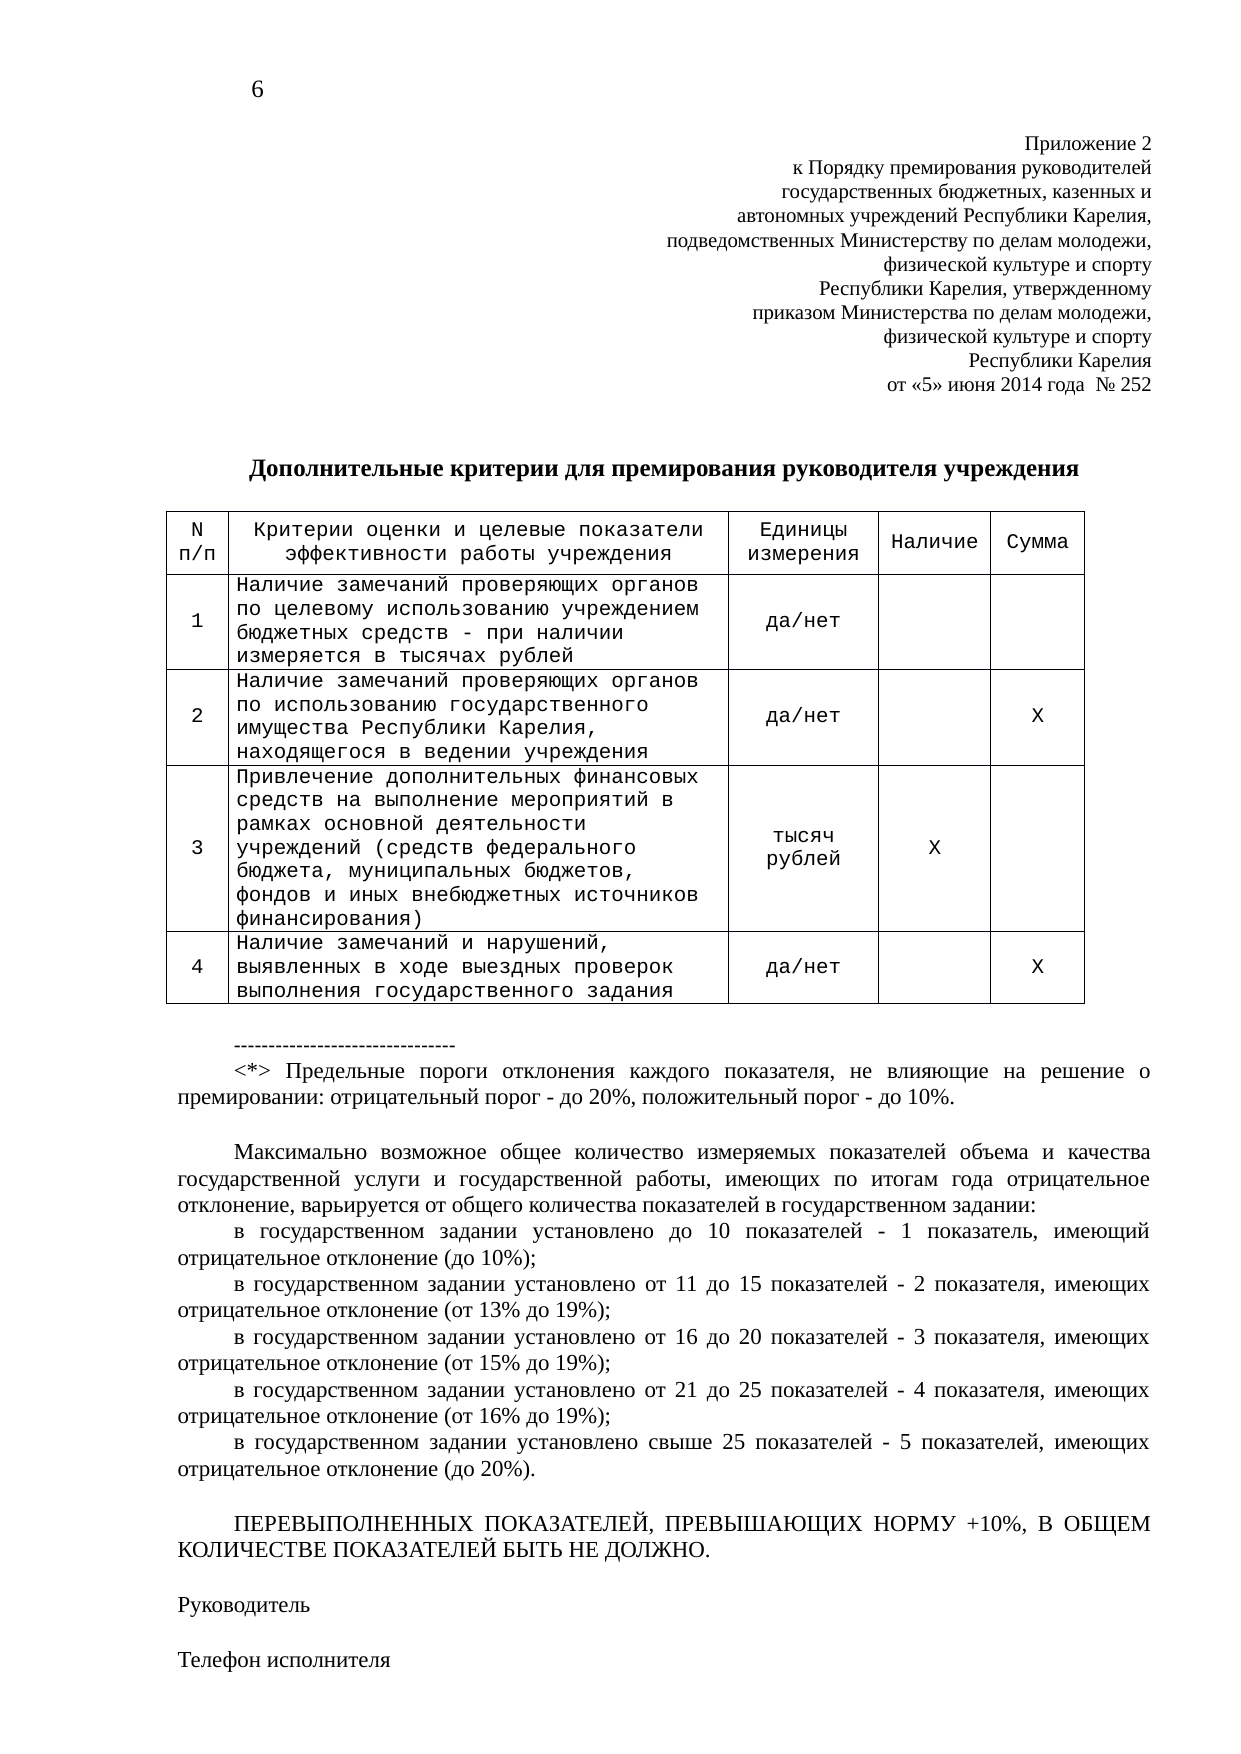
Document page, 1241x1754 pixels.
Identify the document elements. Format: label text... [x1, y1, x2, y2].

table_cell X [879, 766, 990, 931]
table_header Сумма [991, 512, 1084, 573]
table_header Критерии оценки и целевые показатели эффективности работы учреждения [229, 512, 728, 573]
text <*> Предельные пороги отклонения каждого показателя, не влияющие на решение о премировании: отрицательный порог - до 20%, положительный порог - до 10%. [177, 1057, 1152, 1110]
table_header N п/п [167, 512, 228, 573]
text приказом Министерства по делам молодежи, [177, 300, 1152, 324]
text в государственном задании установлено свыше 25 показателей - 5 показателей, имеющих отрицательное отклонение (до 20%). [177, 1428, 1152, 1481]
table_cell [991, 575, 1084, 669]
table_cell 2 [167, 670, 228, 765]
text в государственном задании установлено от 16 до 20 показателей - 3 показателя, имеющих отрицательное отклонение (от 15% до 19%); [177, 1323, 1152, 1376]
table_cell 1 [167, 575, 228, 669]
text к Порядку премирования руководителей [177, 155, 1152, 179]
table_header Единицы измерения [729, 512, 878, 573]
text в государственном задании установлено от 21 до 25 показателей - 4 показателя, имеющих отрицательное отклонение (от 16% до 19%); [177, 1376, 1152, 1428]
text Дополнительные критерии для премирования руководителя учреждения [177, 453, 1152, 482]
text Руководитель [177, 1591, 1152, 1618]
table_cell тысяч рублей [729, 766, 878, 931]
text подведомственных Министерству по делам молодежи, [177, 227, 1152, 252]
table_cell 3 [167, 766, 228, 931]
table_cell 4 [167, 932, 228, 1003]
text в государственном задании установлено до 10 показателей - 1 показатель, имеющий отрицательное отклонение (до 10%); [177, 1217, 1152, 1270]
table_header Наличие [879, 512, 990, 573]
table_cell Привлечение дополнительных финансовых средств на выполнение мероприятий в рамках основной деятельности учреждений (средств федерального бюджета, муниципальных бюджетов, фондов и иных внебюджетных источников финансирования) [229, 766, 728, 931]
text физической культуре и спорту [177, 252, 1152, 276]
table_cell [879, 575, 990, 669]
table_cell [991, 766, 1084, 931]
text Максимально возможное общее количество измеряемых показателей объема и качества государственной услуги и государственной работы, имеющих по итогам года отрицательное отклонение, варьируется от общего количества показателей в государственном задании: [177, 1138, 1152, 1217]
text Республики Карелия [177, 348, 1152, 372]
table_cell Наличие замечаний проверяющих органов по целевому использованию учреждением бюджетных средств - при наличии измеряется в тысячах рублей [229, 575, 728, 669]
table_cell да/нет [729, 932, 878, 1003]
text от «5» июня 2014 года № 252 [177, 372, 1152, 396]
text Приложение 2 [177, 131, 1152, 155]
table_cell X [991, 670, 1084, 765]
text автономных учреждений Республики Карелия, [177, 203, 1152, 227]
text Республики Карелия, утвержденному [177, 276, 1152, 300]
text государственных бюджетных, казенных и [177, 179, 1152, 203]
text физической культуре и спорту [177, 324, 1152, 348]
text в государственном задании установлено от 11 до 15 показателей - 2 показателя, имеющих отрицательное отклонение (от 13% до 19%); [177, 1270, 1152, 1323]
text Телефон исполнителя [177, 1646, 1152, 1673]
table_cell Наличие замечаний проверяющих органов по использованию государственного имущества Республики Карелия, находящегося в ведении учреждения [229, 670, 728, 765]
text -------------------------------- [177, 1033, 1152, 1057]
table_cell да/нет [729, 670, 878, 765]
text ПЕРЕВЫПОЛНЕННЫХ ПОКАЗАТЕЛЕЙ, ПРЕВЫШАЮЩИХ НОРМУ +10%, В ОБЩЕМ КОЛИЧЕСТВЕ ПОКАЗАТЕЛЕЙ БЫТЬ НЕ ДОЛЖНО. [177, 1510, 1152, 1562]
table_cell [879, 670, 990, 765]
table_cell X [991, 932, 1084, 1003]
table_cell [879, 932, 990, 1003]
table_cell да/нет [729, 575, 878, 669]
table_cell Наличие замечаний и нарушений, выявленных в ходе выездных проверок выполнения государственного задания [229, 932, 728, 1003]
